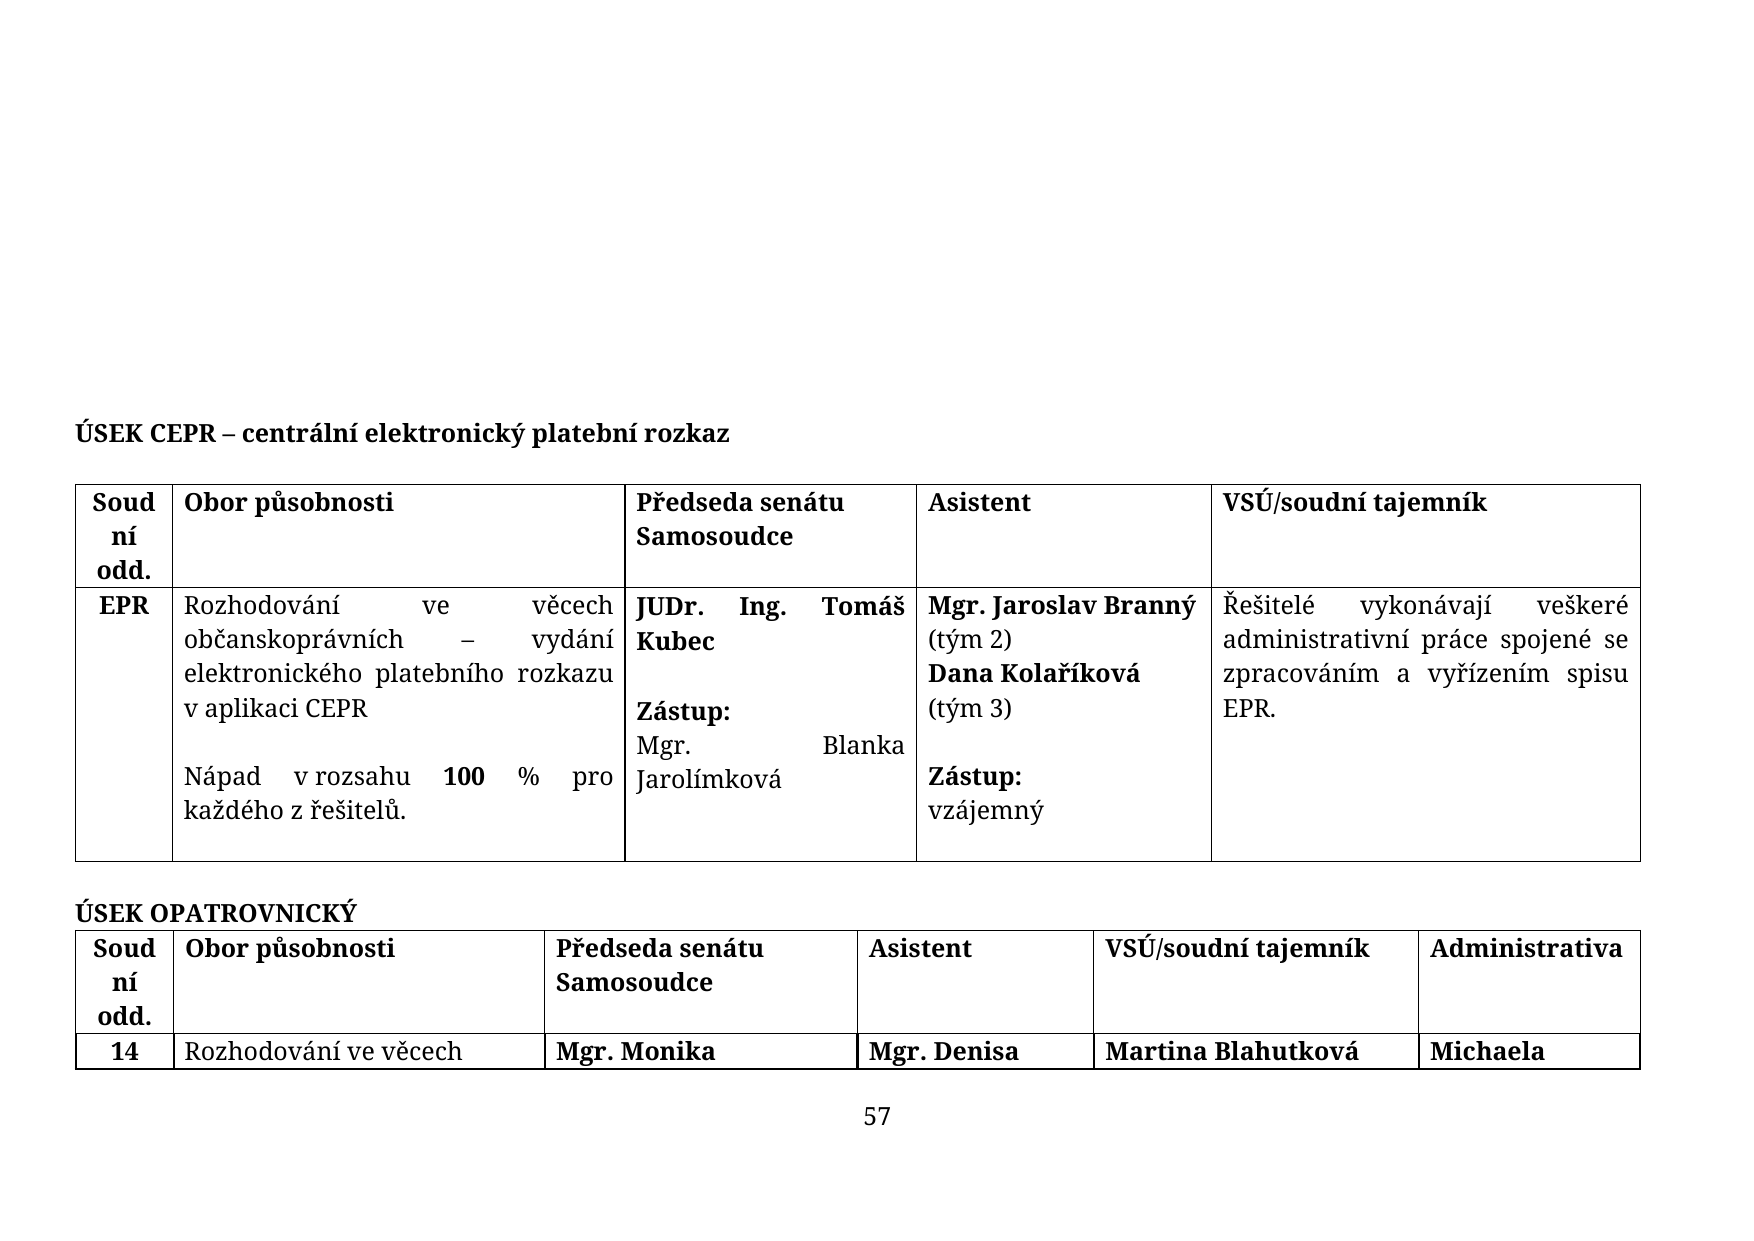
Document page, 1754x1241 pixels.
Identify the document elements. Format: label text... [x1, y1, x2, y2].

text ÚSEK OPATROVNICKÝ [75, 896, 1679, 930]
table_cell JUDr. Ing. Tomáš Kubec Zástup: Mgr. Blanka Jarolímková [626, 588, 916, 861]
table_header Předseda senátu Samosoudce [626, 485, 916, 587]
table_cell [1420, 1034, 1639, 1068]
table_header VSÚ/soudní tajemník [1094, 931, 1418, 1033]
table_header Soudní odd. [76, 485, 172, 587]
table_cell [546, 1034, 856, 1068]
table_header Administrativa [1419, 931, 1640, 1033]
text ÚSEK CEPR – centrální elektronický platební rozkaz [75, 416, 1679, 450]
table_header Obor působnosti [174, 931, 544, 1033]
table_cell Rozhodování ve věcech občanskoprávních – vydání elektronického platebního rozkazu v aplikaci CEPR Nápad v rozsahu 100 % pro každého z řešitelů. [173, 588, 624, 861]
table_header Asistent [917, 485, 1211, 587]
table_cell 14 P a Nc [77, 1034, 173, 1068]
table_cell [175, 1034, 544, 1068]
table_cell Mgr. Jaroslav Branný (tým 2) Dana Kolaříková (tým 3) Zástup: vzájemný [917, 588, 1211, 861]
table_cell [1095, 1034, 1418, 1068]
table_cell Řešitelé vykonávají veškeré administrativní práce spojené se zpracováním a vyřízením spisu EPR. [1212, 588, 1640, 861]
table_header VSÚ/soudní tajemník [1212, 485, 1640, 587]
table_cell EPR [76, 588, 172, 861]
table_header Obor působnosti [173, 485, 624, 587]
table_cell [859, 1034, 1093, 1068]
table_header Asistent [858, 931, 1093, 1033]
table_header Předseda senátu Samosoudce [545, 931, 857, 1033]
table_header Soudní odd. [76, 931, 173, 1033]
